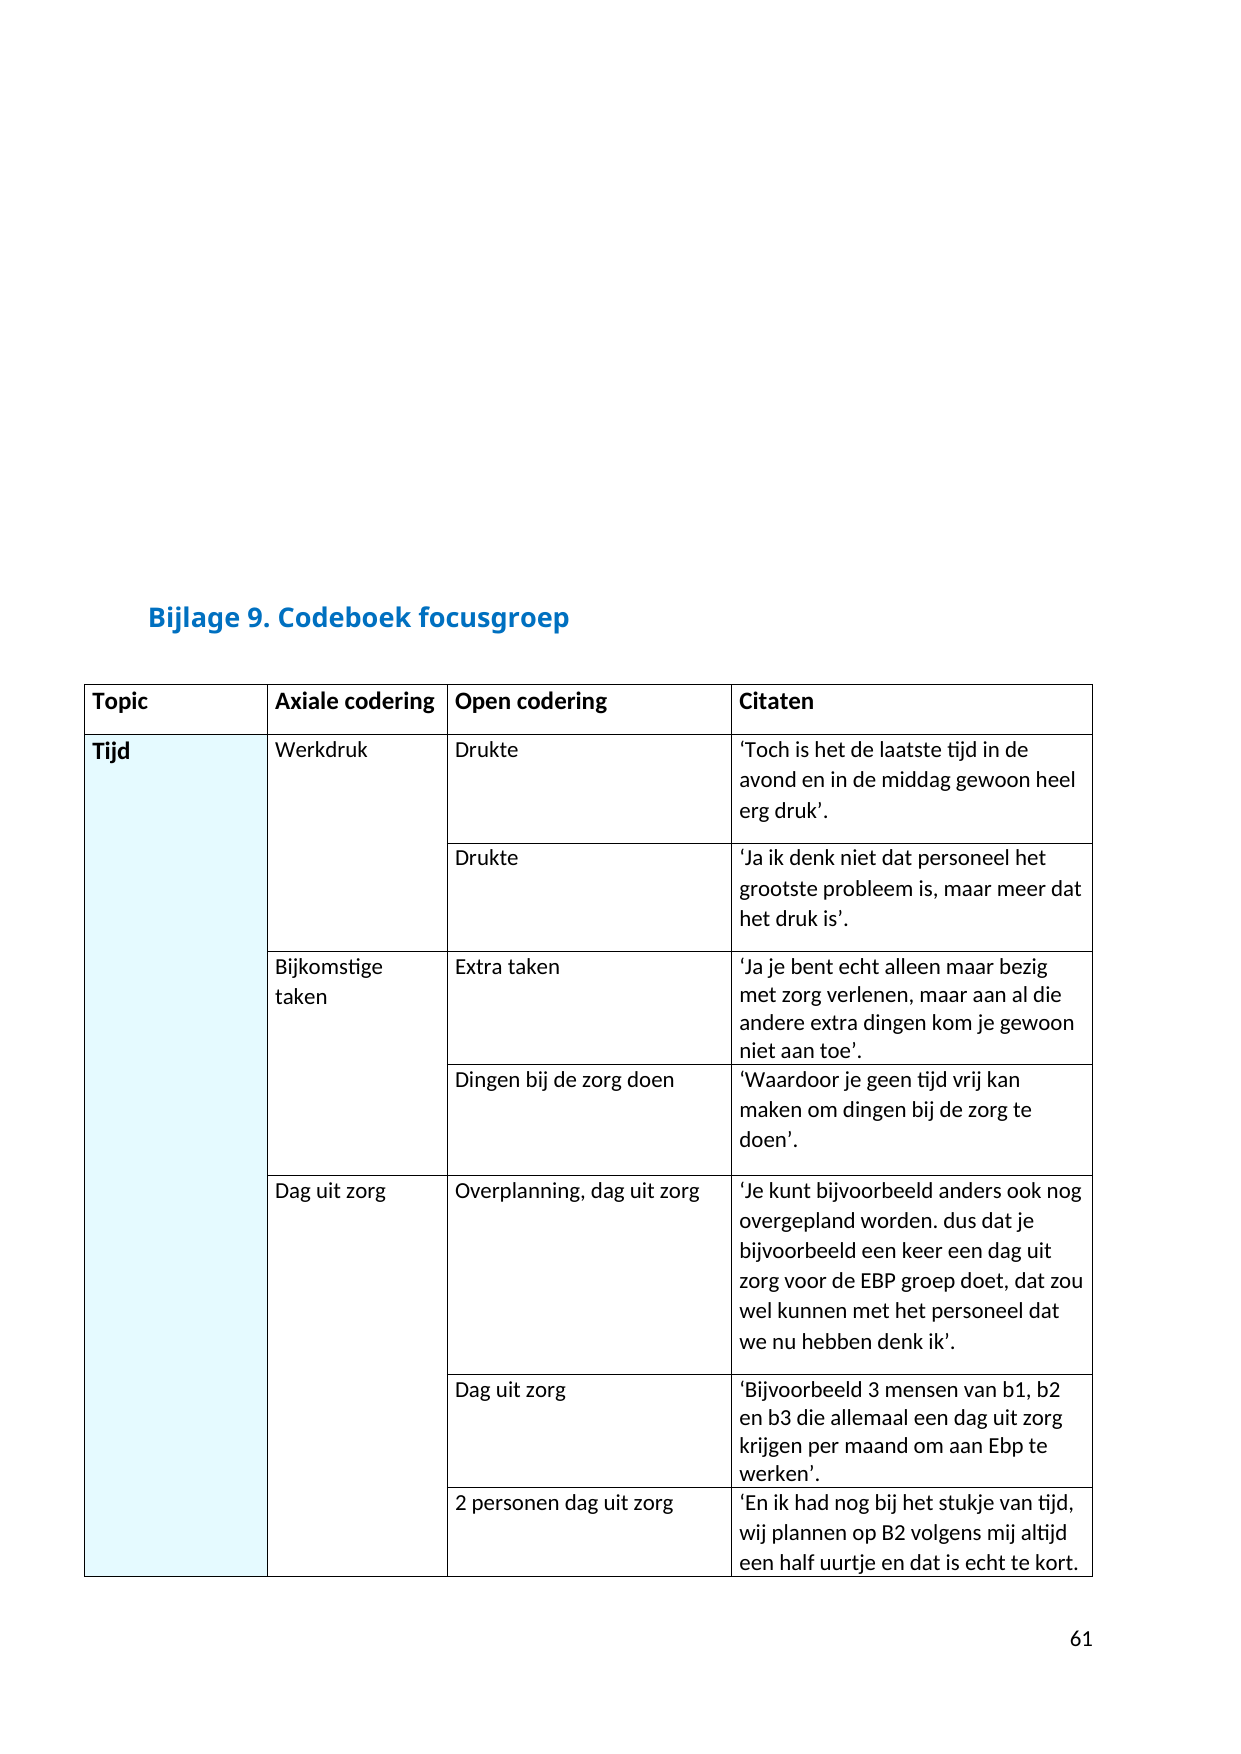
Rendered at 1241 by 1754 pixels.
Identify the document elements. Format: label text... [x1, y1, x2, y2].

table_cell ‘Ja je bent echt alleen maar bezig met zorg verlenen, maar aan al die andere extra dingen kom je gewoon niet aan toe’. [732, 952, 1092, 1064]
table_cell ‘Waardoor je geen tijd vrij kan maken om dingen bij de zorg te doen’. [732, 1065, 1092, 1175]
table_cell ‘Ja ik denk niet dat personeel het grootste probleem is, maar meer dat het druk is’. [732, 844, 1092, 951]
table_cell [448, 1488, 731, 1576]
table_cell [732, 1488, 1092, 1576]
table_cell Bijkomstige taken [268, 952, 447, 1175]
table_cell Tijd [85, 735, 267, 1576]
table_cell Dingen bij de zorg doen [448, 1065, 731, 1175]
table_cell Werkdruk [268, 735, 447, 951]
table_cell ‘Je kunt bijvoorbeeld anders ook nog overgepland worden. dus dat je bijvoorbeeld een keer een dag uit zorg voor de EBP groep doet, dat zou wel kunnen met het personeel dat we nu hebben denk ik’. [732, 1176, 1092, 1374]
table_cell Overplanning, dag uit zorg [448, 1176, 731, 1374]
subtitle Bijlage 9. Codeboek focusgroep [148, 598, 1093, 635]
table_cell Dag uit zorg [448, 1375, 731, 1487]
table_cell ‘Toch is het de laatste tijd in de avond en in de middag gewoon heel erg druk’. [732, 735, 1092, 842]
table_cell Drukte [448, 844, 731, 951]
table_cell ‘Bijvoorbeeld 3 mensen van b1, b2 en b3 die allemaal een dag uit zorg krijgen per maand om aan Ebp te werken’. [732, 1375, 1092, 1487]
table_cell Dag uit zorg [268, 1176, 447, 1576]
table_header Topic [85, 685, 267, 734]
table_cell Extra taken [448, 952, 731, 1064]
table_header Citaten [732, 685, 1092, 734]
table_header Axiale codering [268, 685, 447, 734]
table_cell Drukte [448, 735, 731, 842]
table_header Open codering [448, 685, 731, 734]
